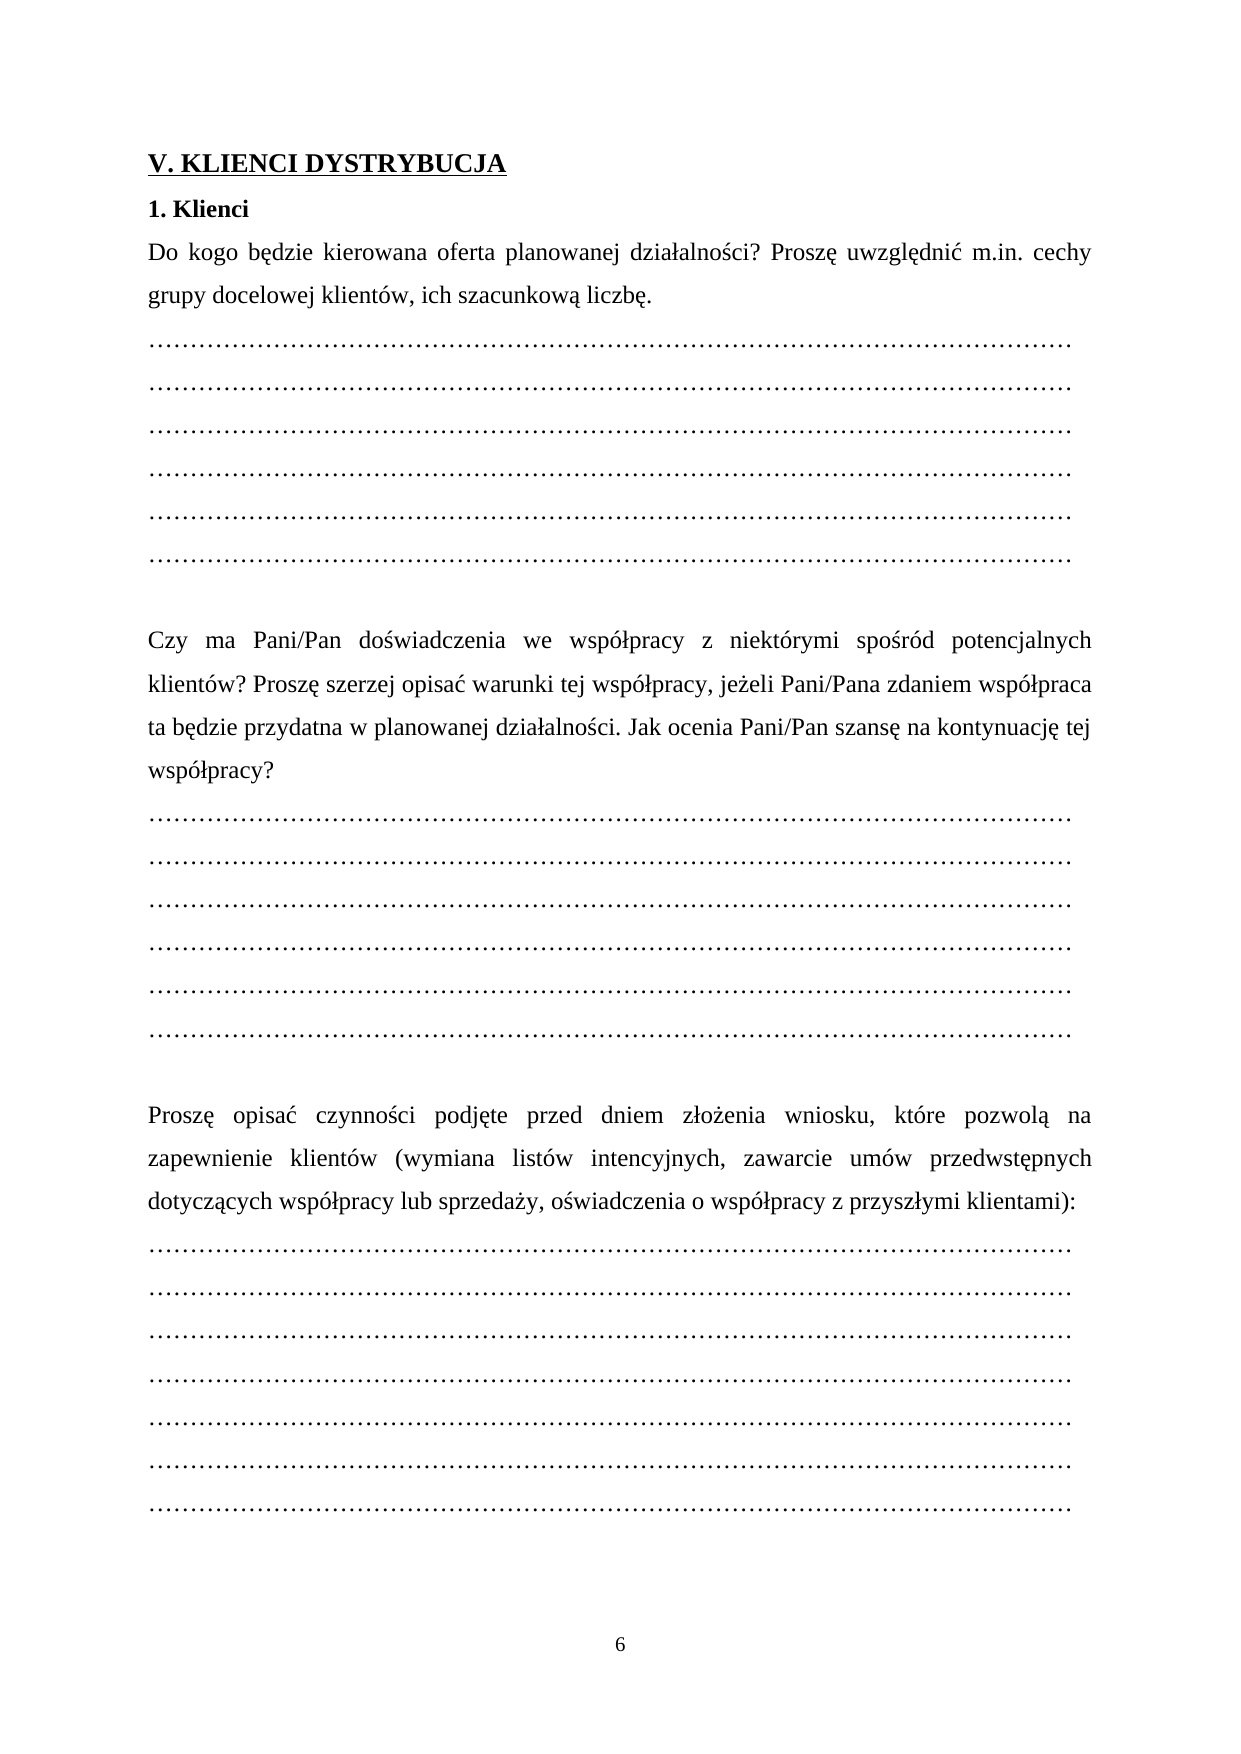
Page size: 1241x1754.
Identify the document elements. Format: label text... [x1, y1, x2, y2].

text ………………………………………………………………………………………………… [148, 927, 1093, 956]
text 1. Klienci [148, 194, 1093, 223]
text ………………………………………………………………………………………………… [148, 798, 1093, 827]
text …………………………………………………………………………………………………………………………………………………………………………………………………… [148, 496, 1093, 568]
text V. KLIENCI DYSTRYBUCJA [148, 148, 1093, 179]
text Proszę opisać czynności podjęte przed dniem złożenia wniosku, które pozwolą na zapewnienie klientów (wymiana listów intencyjnych, zawarcie umów przedwstępnych dotyczących współpracy lub sprzedaży, oświadczenia o współpracy z przyszłymi klientami): [148, 1100, 1093, 1215]
text ………………………………………………………………………………………………… [148, 1359, 1093, 1387]
text Do kogo będzie kierowana oferta planowanej działalności? Proszę uwzględnić m.in. cechy grupy docelowej klientów, ich szacunkową liczbę. [148, 237, 1093, 309]
text ………………………………………………………………………………………………… [148, 410, 1093, 439]
text ………………………………………………………………………………………………… [148, 324, 1093, 352]
text ………………………………………………………………………………………………… [148, 841, 1093, 870]
text ………………………………………………………………………………………………… [148, 884, 1093, 913]
text …………………………………………………………………………………………………………………………………………………………………………………………………… [148, 1445, 1093, 1517]
text ………………………………………………………………………………………………… [148, 1229, 1093, 1258]
text ………………………………………………………………………………………………… [148, 1316, 1093, 1344]
text Czy ma Pani/Pan doświadczenia we współpracy z niektórymi spośród potencjalnych klientów? Proszę szerzej opisać warunki tej współpracy, jeżeli Pani/Pana zdaniem współpraca ta będzie przydatna w planowanej działalności. Jak ocenia Pani/Pan szansę na kontynuację tej współpracy? [148, 626, 1093, 784]
text …………………………………………………………………………………………………………………………………………………………………………………………………… [148, 971, 1093, 1042]
text ………………………………………………………………………………………………… [148, 453, 1093, 482]
text ………………………………………………………………………………………………… [148, 1402, 1093, 1431]
text ………………………………………………………………………………………………… [148, 367, 1093, 396]
text ………………………………………………………………………………………………… [148, 1272, 1093, 1301]
